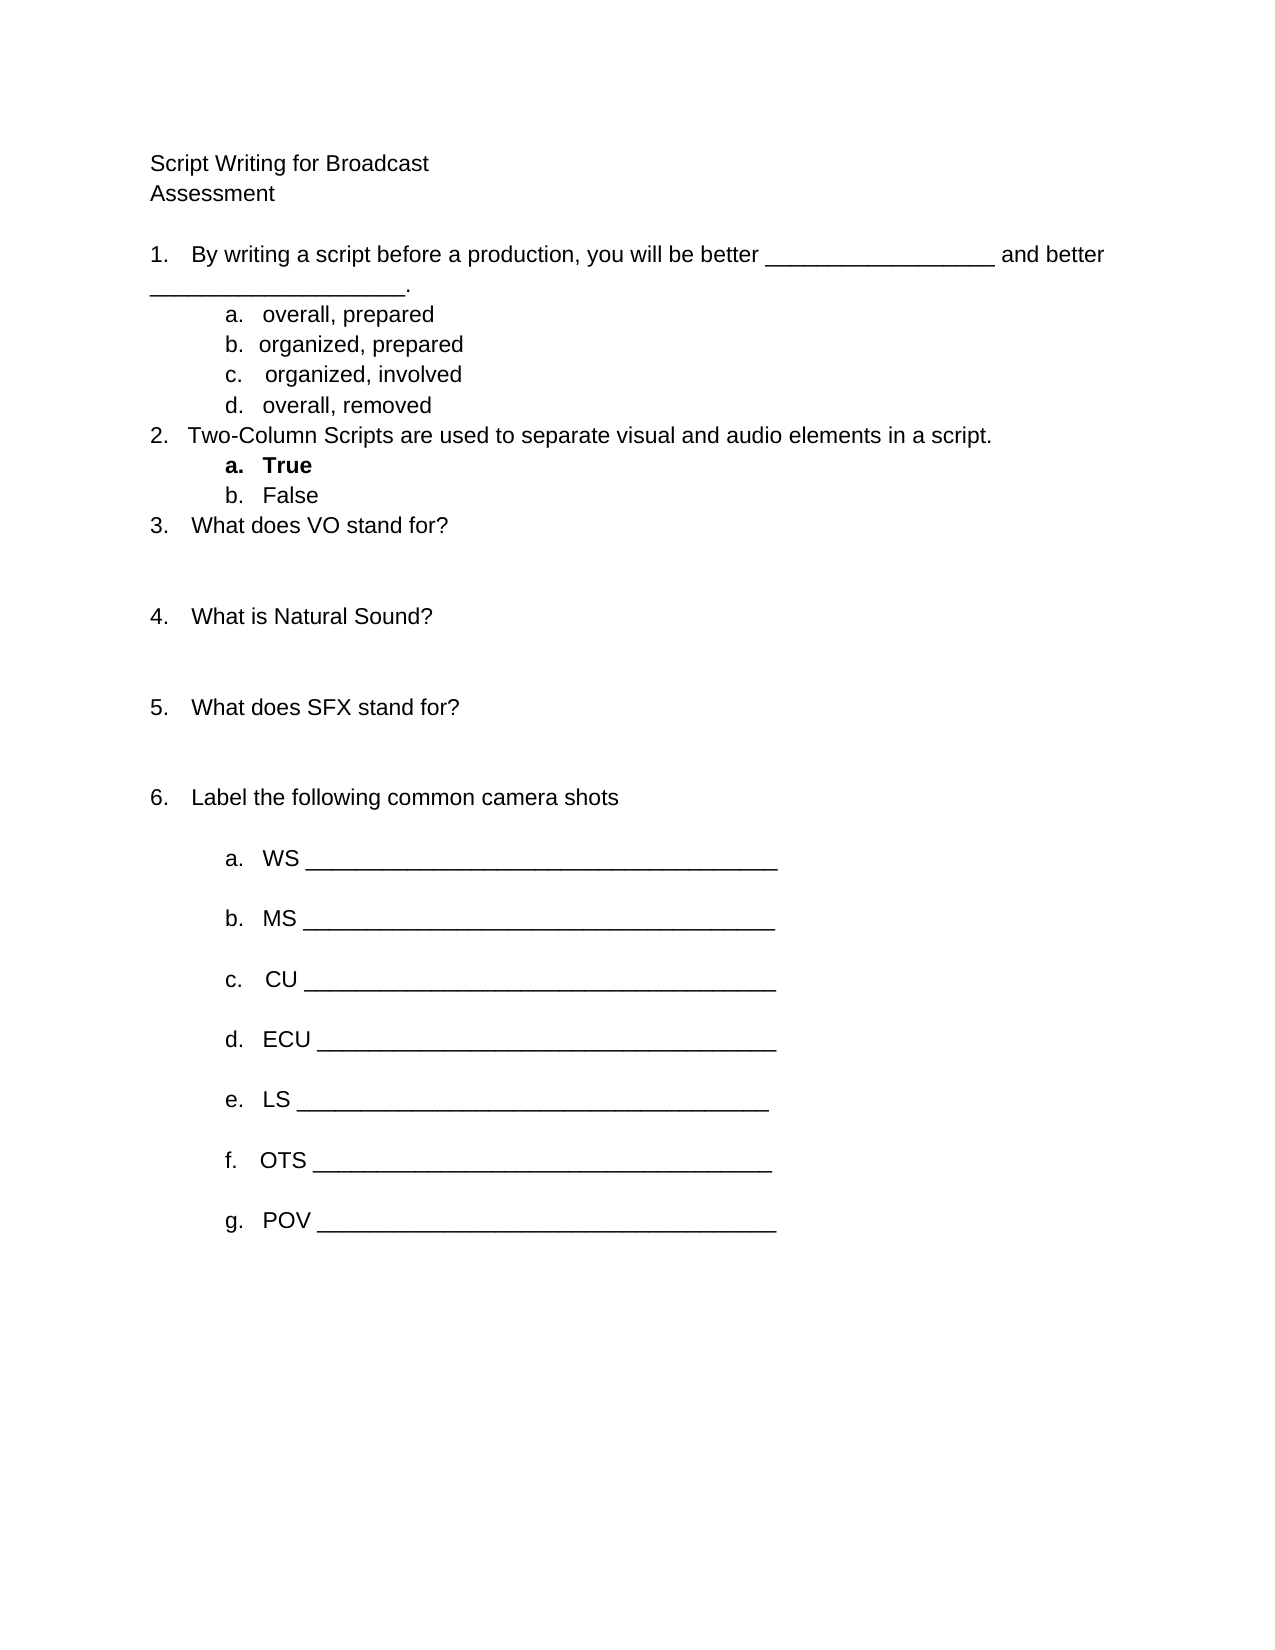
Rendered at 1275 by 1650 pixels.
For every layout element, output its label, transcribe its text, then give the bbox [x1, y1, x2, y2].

text b. MS _____________________________________ [225, 905, 1125, 932]
text f. OTS ____________________________________ [225, 1147, 1125, 1173]
text Assessment [150, 180, 1125, 207]
text c. organized, involved [225, 361, 1125, 388]
text e. LS _____________________________________ [225, 1086, 1125, 1113]
text b. organized, prepared [225, 331, 1125, 358]
text d. overall, removed [225, 392, 1125, 418]
text 2. Two-Column Scripts are used to separate visual and audio elements in a script. [150, 422, 1125, 448]
text 5. What does SFX stand for? [150, 694, 1125, 720]
text 3. What does VO stand for? [150, 512, 1125, 539]
text b. False [225, 482, 1125, 509]
text 4. What is Natural Sound? [150, 603, 1125, 629]
text c. CU _____________________________________ [225, 966, 1125, 992]
text Script Writing for Broadcast [150, 150, 1125, 176]
text 1. By writing a script before a production, you will be better __________________ and better ____________________. [150, 241, 1125, 297]
text g. POV ____________________________________ [225, 1207, 1125, 1234]
text d. ECU ____________________________________ [225, 1026, 1125, 1052]
text a. WS _____________________________________ [225, 845, 1125, 871]
text 6. Label the following common camera shots [150, 784, 1125, 811]
text a. overall, prepared [225, 301, 1125, 327]
text a. True [225, 452, 1125, 478]
